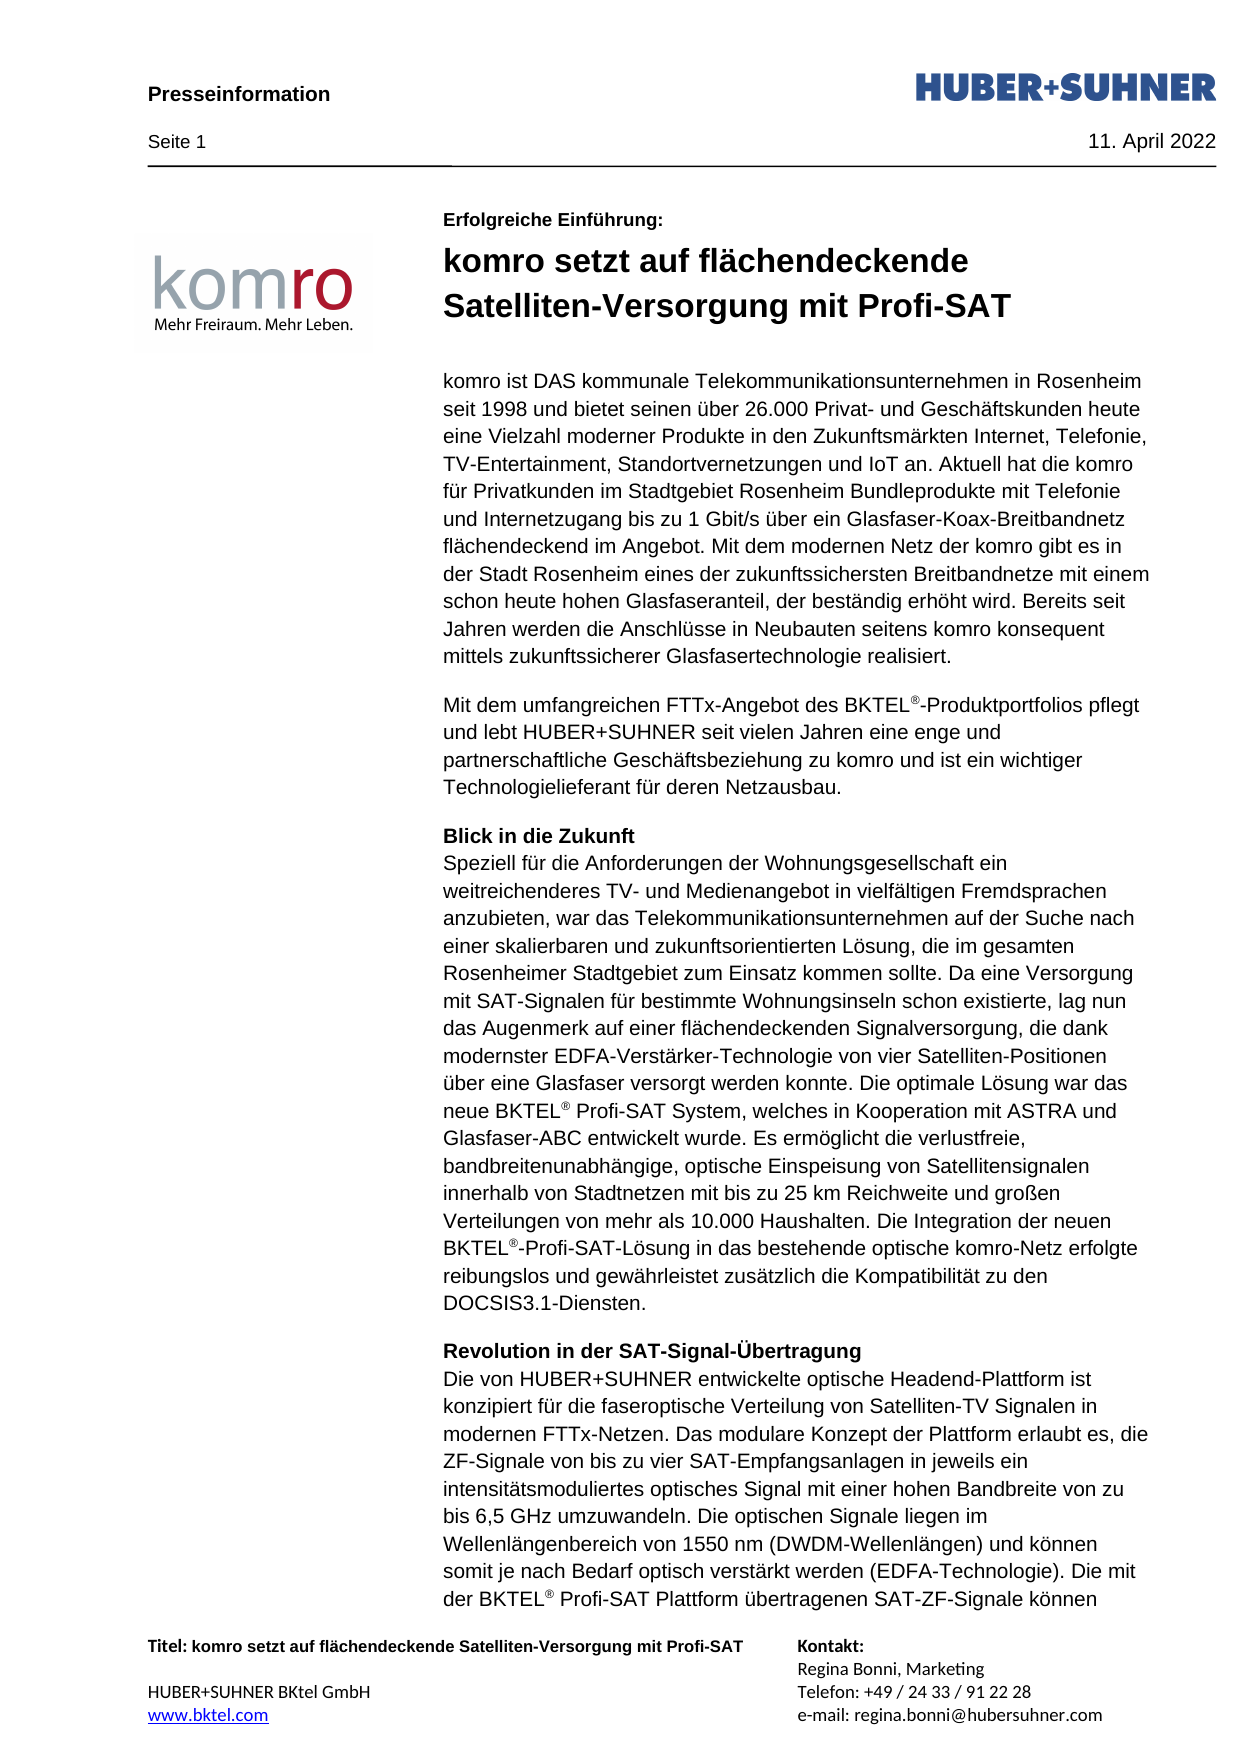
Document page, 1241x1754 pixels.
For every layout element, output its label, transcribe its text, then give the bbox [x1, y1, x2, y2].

text komro setzt auf flächendeckende Satelliten-Versorgung mit Profi-SAT [443, 242, 1152, 324]
picture [134, 233, 373, 353]
text Erfolgreiche Einführung: [443, 209, 1152, 231]
picture [916, 73, 1217, 101]
text Blick in die Zukunft Speziell für die Anforderungen der Wohnungsgesellschaft ein weitreichenderes TV- und Medienangebot in vielfältigen Fremdsprachen anzubieten, war das Telekommunikationsunternehmen auf der Suche nach einer skalierbaren und zukunftsorientierten Lösung, die im gesamten Rosenheimer Stadtgebiet zum Einsatz kommen sollte. Da eine Versorgung mit SAT-Signalen für bestimmte Wohnungsinseln schon existierte, lag nun das Augenmerk auf einer flächendeckenden Signalversorgung, die dank modernster EDFA-Verstärker-Technologie von vier Satelliten-Positionen über eine Glasfaser versorgt werden konnte. Die optimale Lösung war das neue BKTEL® Profi-SAT System, welches in Kooperation mit ASTRA und Glasfaser-ABC entwickelt wurde. Es ermöglicht die verlustfreie, bandbreitenunabhängige, optische Einspeisung von Satellitensignalen innerhalb von Stadtnetzen mit bis zu 25 km Reichweite und großen Verteilungen von mehr als 10.000 Haushalten. Die Integration der neuen BKTEL®-Profi-SAT-Lösung in das bestehende optische komro-Netz erfolgte reibungslos und gewährleistet zusätzlich die Kompatibilität zu den DOCSIS3.1-Diensten. [443, 823, 1152, 1315]
text Mit dem umfangreichen FTTx-Angebot des BKTEL®-Produktportfolios pflegt und lebt HUBER+SUHNER seit vielen Jahren eine enge und partnerschaftliche Geschäftsbeziehung zu komro und ist ein wichtiger Technologielieferant für deren Netzausbau. [443, 693, 1152, 799]
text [443, 1339, 1152, 1611]
text komro ist DAS kommunale Telekommunikationsunternehmen in Rosenheim seit 1998 und bietet seinen über 26.000 Privat- und Geschäftskunden heute eine Vielzahl moderner Produkte in den Zukunftsmärkten Internet, Telefonie, TV-Entertainment, Standortvernetzungen und IoT an. Aktuell hat die komro für Privatkunden im Stadtgebiet Rosenheim Bundleprodukte mit Telefonie und Internetzugang bis zu 1 Gbit/s über ein Glasfaser-Koax-Breitbandnetz flächendeckend im Angebot. Mit dem modernen Netz der komro gibt es in der Stadt Rosenheim eines der zukunftssichersten Breitbandnetze mit einem schon heute hohen Glasfaseranteil, der beständig erhöht wird. Bereits seit Jahren werden die Anschlüsse in Neubauten seitens komro konsequent mittels zukunftssicherer Glasfasertechnologie realisiert. [443, 369, 1152, 668]
